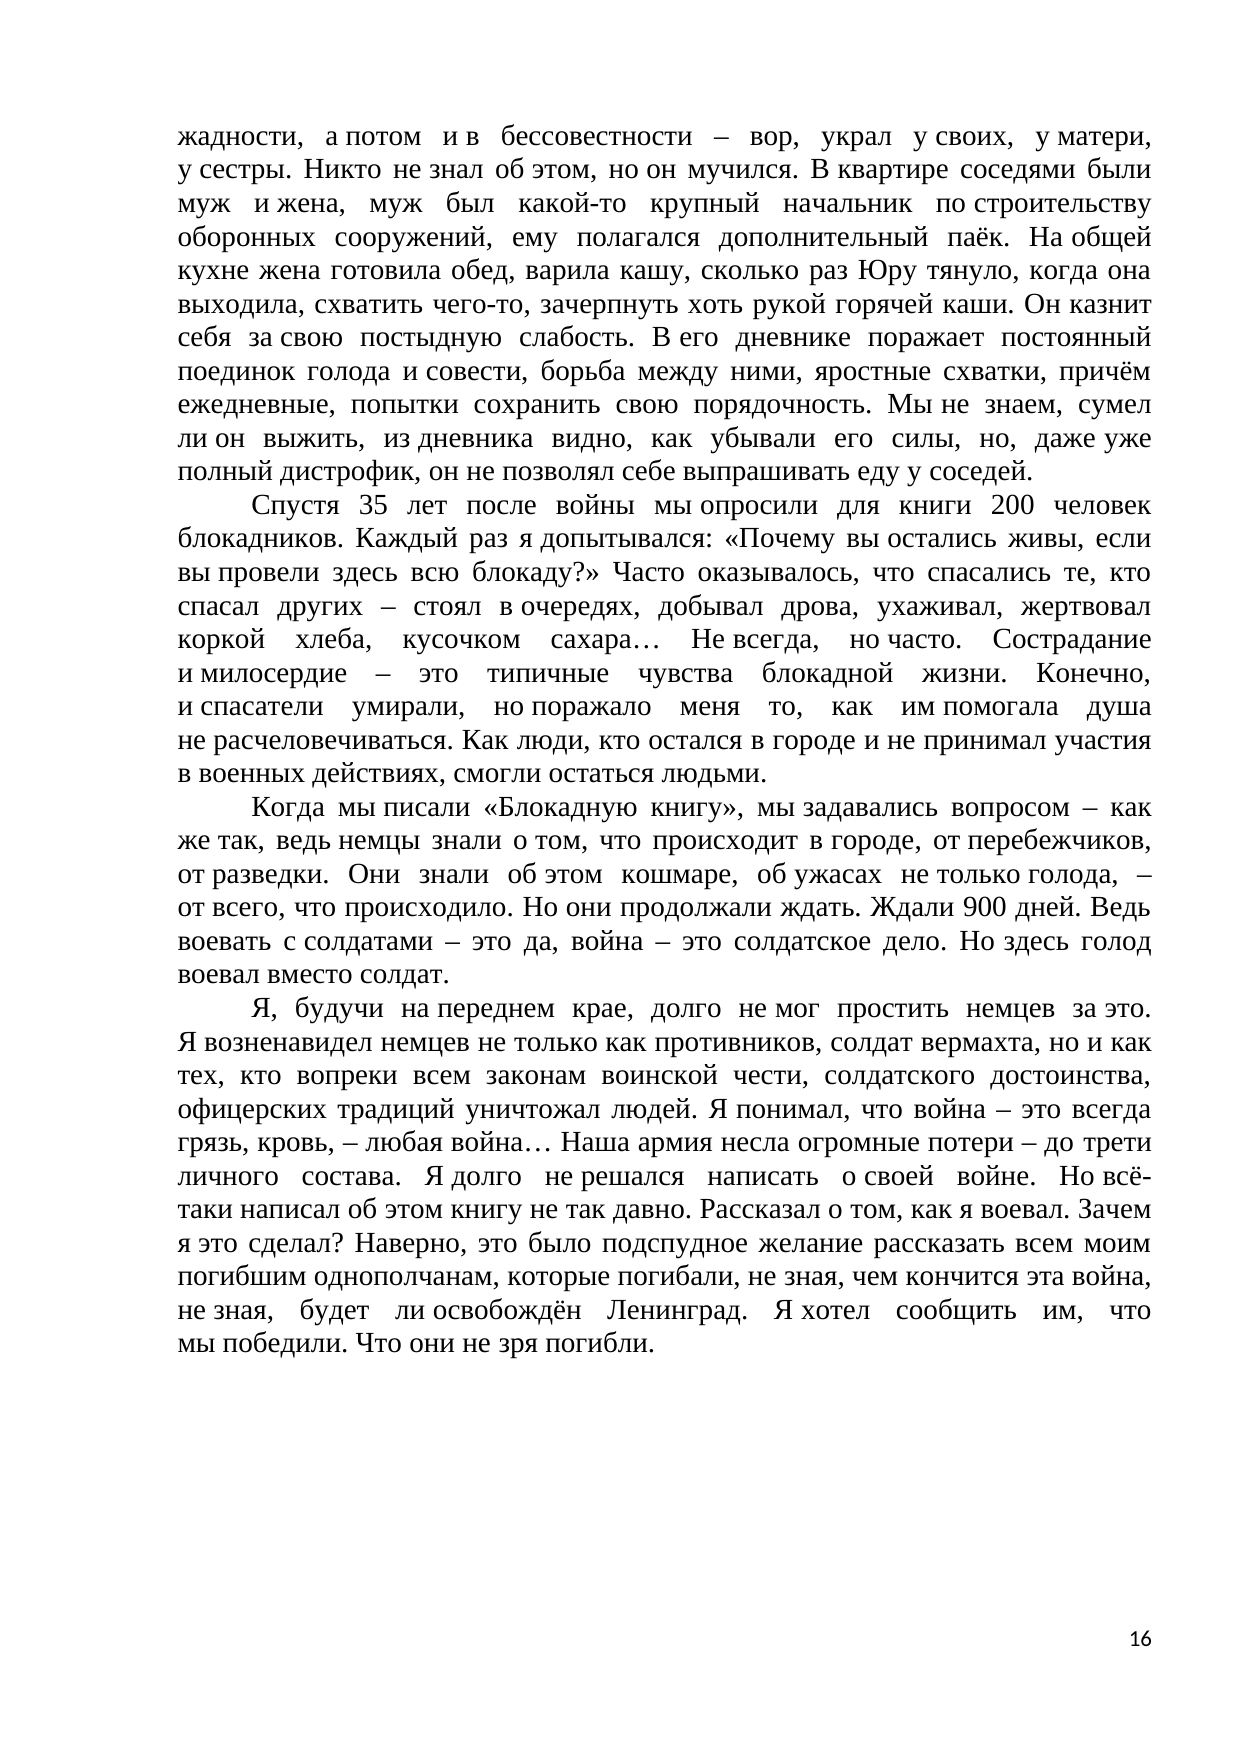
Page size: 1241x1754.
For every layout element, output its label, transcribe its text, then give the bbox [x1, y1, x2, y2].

text Когда мы писали «Блокадную книгу», мы задавались вопросом – как же так, ведь немцы знали о том, что происходит в городе, от перебежчиков, от разведки. Они знали об этом кошмаре, об ужасах не только голода, – от всего, что происходило. Но они продолжали ждать. Ждали 900 дней. Ведь воевать с солдатами – это да, война – это солдатское дело. Но здесь голод воевал вместо солдат. [177, 789, 1152, 990]
text Спустя 35 лет после войны мы опросили для книги 200 человек блокадников. Каждый раз я допытывался: «Почему вы остались живы, если вы провели здесь всю блокаду?» Часто оказывалось, что спасались те, кто спасал других – стоял в очередях, добывал дрова, ухаживал, жертвовал коркой хлеба, кусочком сахара… Не всегда, но часто. Сострадание и милосердие – это типичные чувства блокадной жизни. Конечно, и спасатели умирали, но поражало меня то, как им помогала душа не расчеловечиваться. Как люди, кто остался в городе и не принимал участия в военных действиях, смогли остаться людьми. [177, 487, 1152, 789]
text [177, 118, 1152, 487]
text Я, будучи на переднем крае, долго не мог простить немцев за это. Я возненавидел немцев не только как противников, солдат вермахта, но и как тех, кто вопреки всем законам воинской чести, солдатского достоинства, офицерских традиций уничтожал людей. Я понимал, что война – это всегда грязь, кровь, – любая война… Наша армия несла огромные потери – до трети личного состава. Я долго не решался написать о своей войне. Но всё-таки написал об этом книгу не так давно. Рассказал о том, как я воевал. Зачем я это сделал? Наверно, это было подспудное желание рассказать всем моим погибшим однополчанам, которые погибали, не зная, чем кончится эта война, не зная, будет ли освобождён Ленинград. Я хотел сообщить им, что мы победили. Что они не зря погибли. [177, 990, 1152, 1359]
